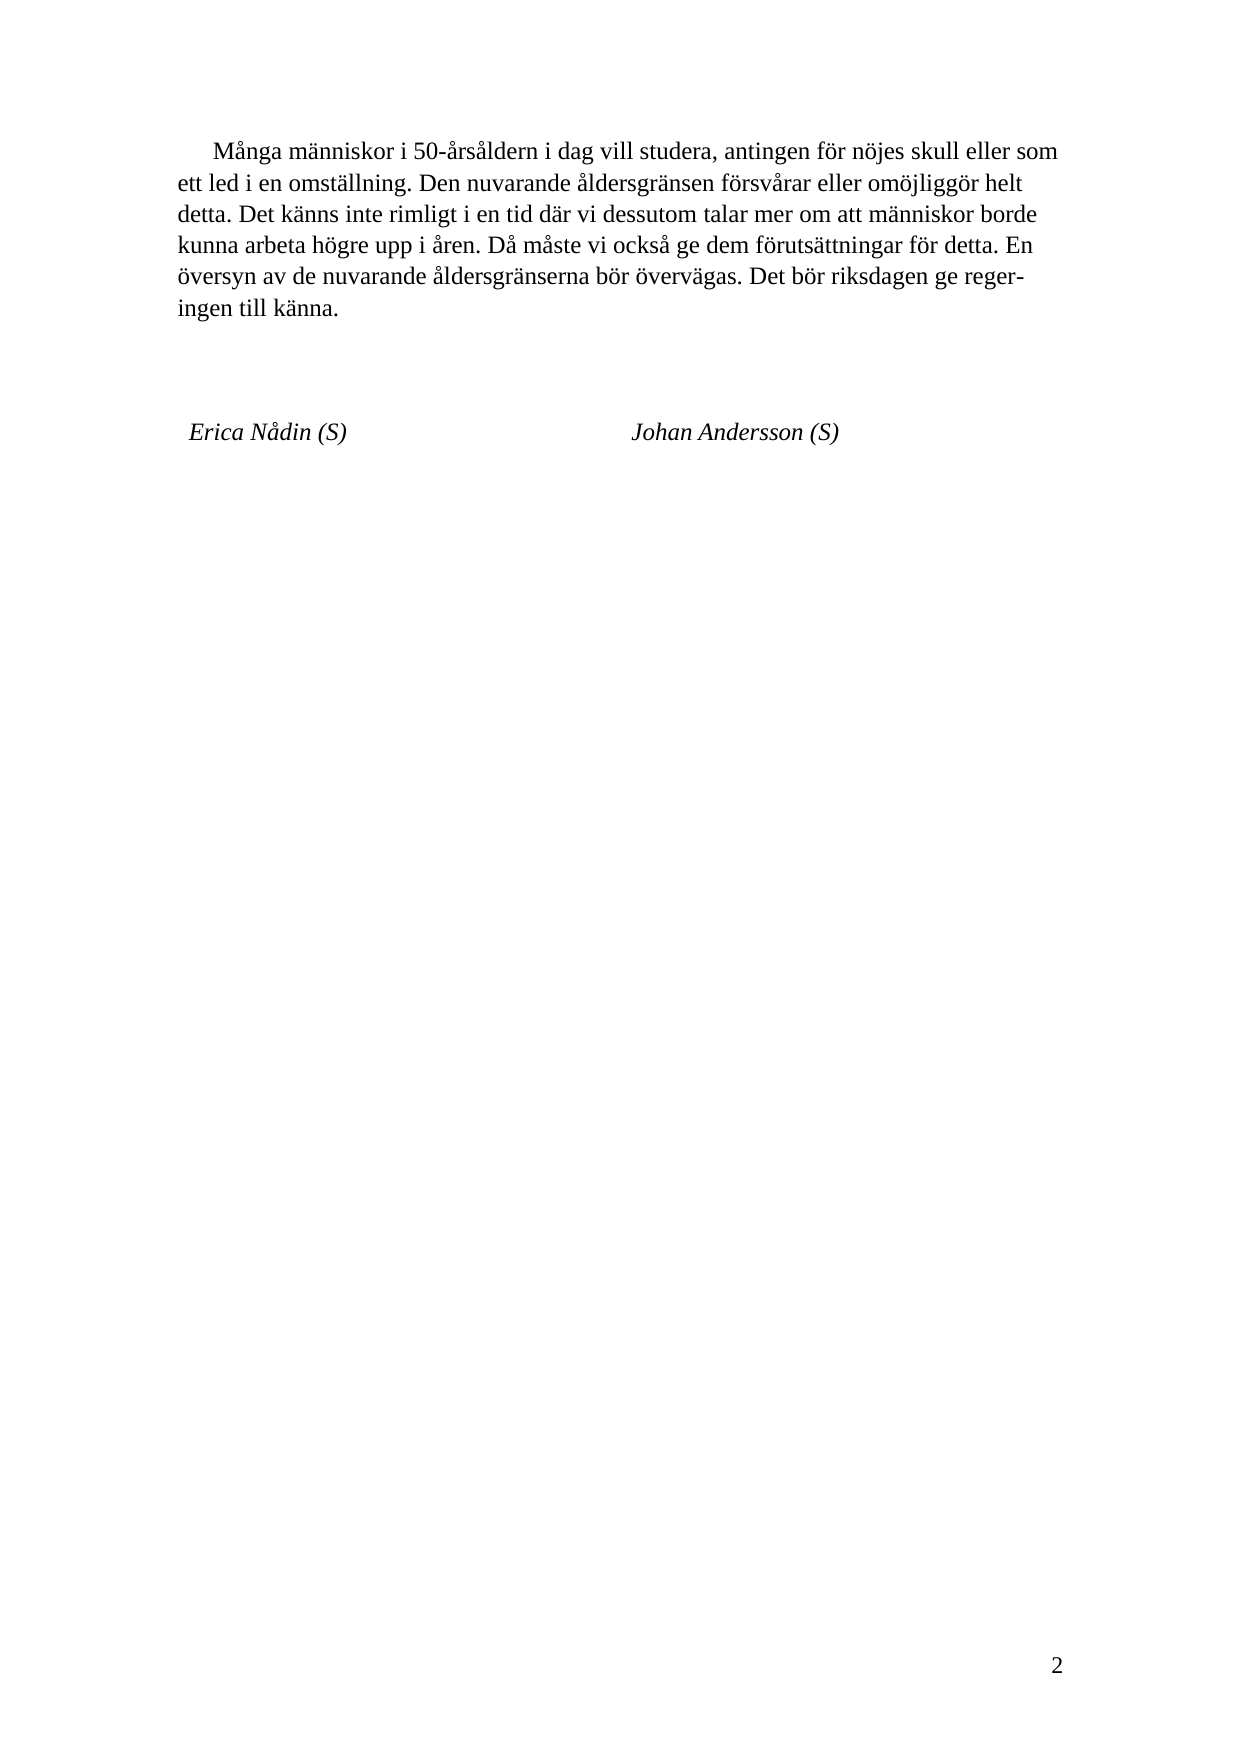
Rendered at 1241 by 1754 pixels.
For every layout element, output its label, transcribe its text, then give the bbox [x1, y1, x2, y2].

text Många människor i 50-årsåldern i dag vill studera, antingen för nöjes skull eller som ett led i en omställning. Den nuvarande åldersgränsen försvårar eller omöjliggör helt detta. Det känns inte rimligt i en tid där vi dessutom talar mer om att människor borde kunna arbeta högre upp i åren. Då måste vi också ge dem förutsättningar för detta. En översyn av de nuvarande åldersgränserna bör övervägas. Det bör riksdagen ge regeringen till känna. [177, 134, 1063, 321]
table_header Erica Nådin (S) [177, 384, 620, 453]
table_header Johan Andersson (S) [620, 384, 1063, 453]
